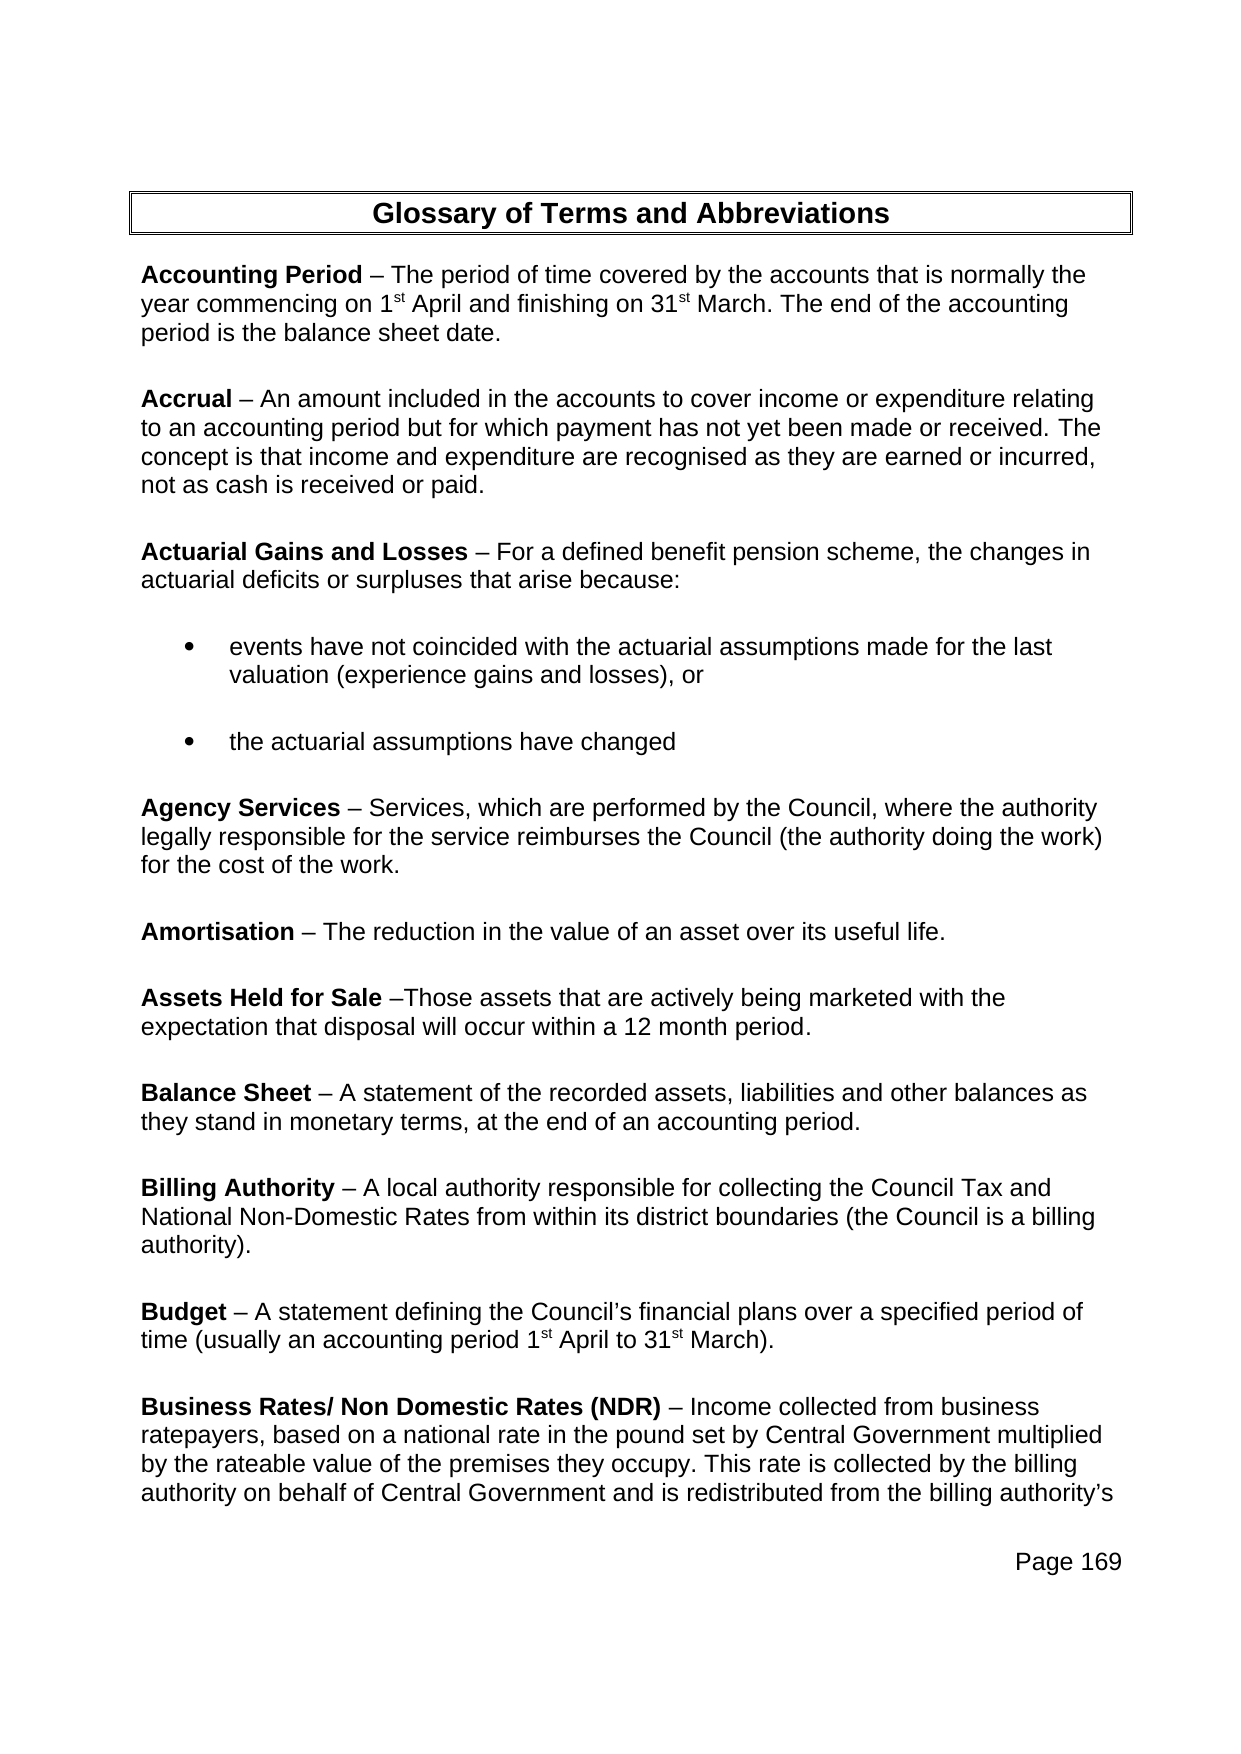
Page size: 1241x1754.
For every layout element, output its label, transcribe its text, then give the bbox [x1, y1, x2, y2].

text Accrual – An amount included in the accounts to cover income or expenditure relating to an accounting period but for which payment has not yet been made or received. The concept is that income and expenditure are recognised as they are earned or incurred, not as cash is received or paid. [141, 384, 1122, 499]
text Amortisation – The reduction in the value of an asset over its useful life. [141, 917, 1122, 945]
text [141, 1392, 1122, 1507]
text Agency Services – Services, which are performed by the Council, where the authority legally responsible for the service reimburses the Council (the authority doing the work) for the cost of the work. [141, 793, 1122, 879]
text Actuarial Gains and Losses – For a defined benefit pension scheme, the changes in actuarial deficits or surpluses that arise because: [141, 536, 1122, 594]
text Budget – A statement defining the Council’s financial plans over a specified period of time (usually an accounting period 1st April to 31st March). [141, 1297, 1122, 1354]
text Glossary of Terms and Abbreviations [132, 194, 1130, 232]
text Assets Held for Sale –Those assets that are actively being marketed with the expectation that disposal will occur within a 12 month period. [141, 983, 1122, 1040]
list the actuarial assumptions have changed [185, 727, 1122, 755]
text Accounting Period – The period of time covered by the accounts that is normally the year commencing on 1st April and finishing on 31st March. The end of the accounting period is the balance sheet date. [141, 260, 1122, 346]
text Balance Sheet – A statement of the recorded assets, liabilities and other balances as they stand in monetary terms, at the end of an accounting period. [141, 1078, 1122, 1135]
list events have not coincided with the actuarial assumptions made for the last valuation (experience gains and losses), or [185, 631, 1122, 689]
text Billing Authority – A local authority responsible for collecting the Council Tax and National Non-Domestic Rates from within its district boundaries (the Council is a billing authority). [141, 1173, 1122, 1259]
